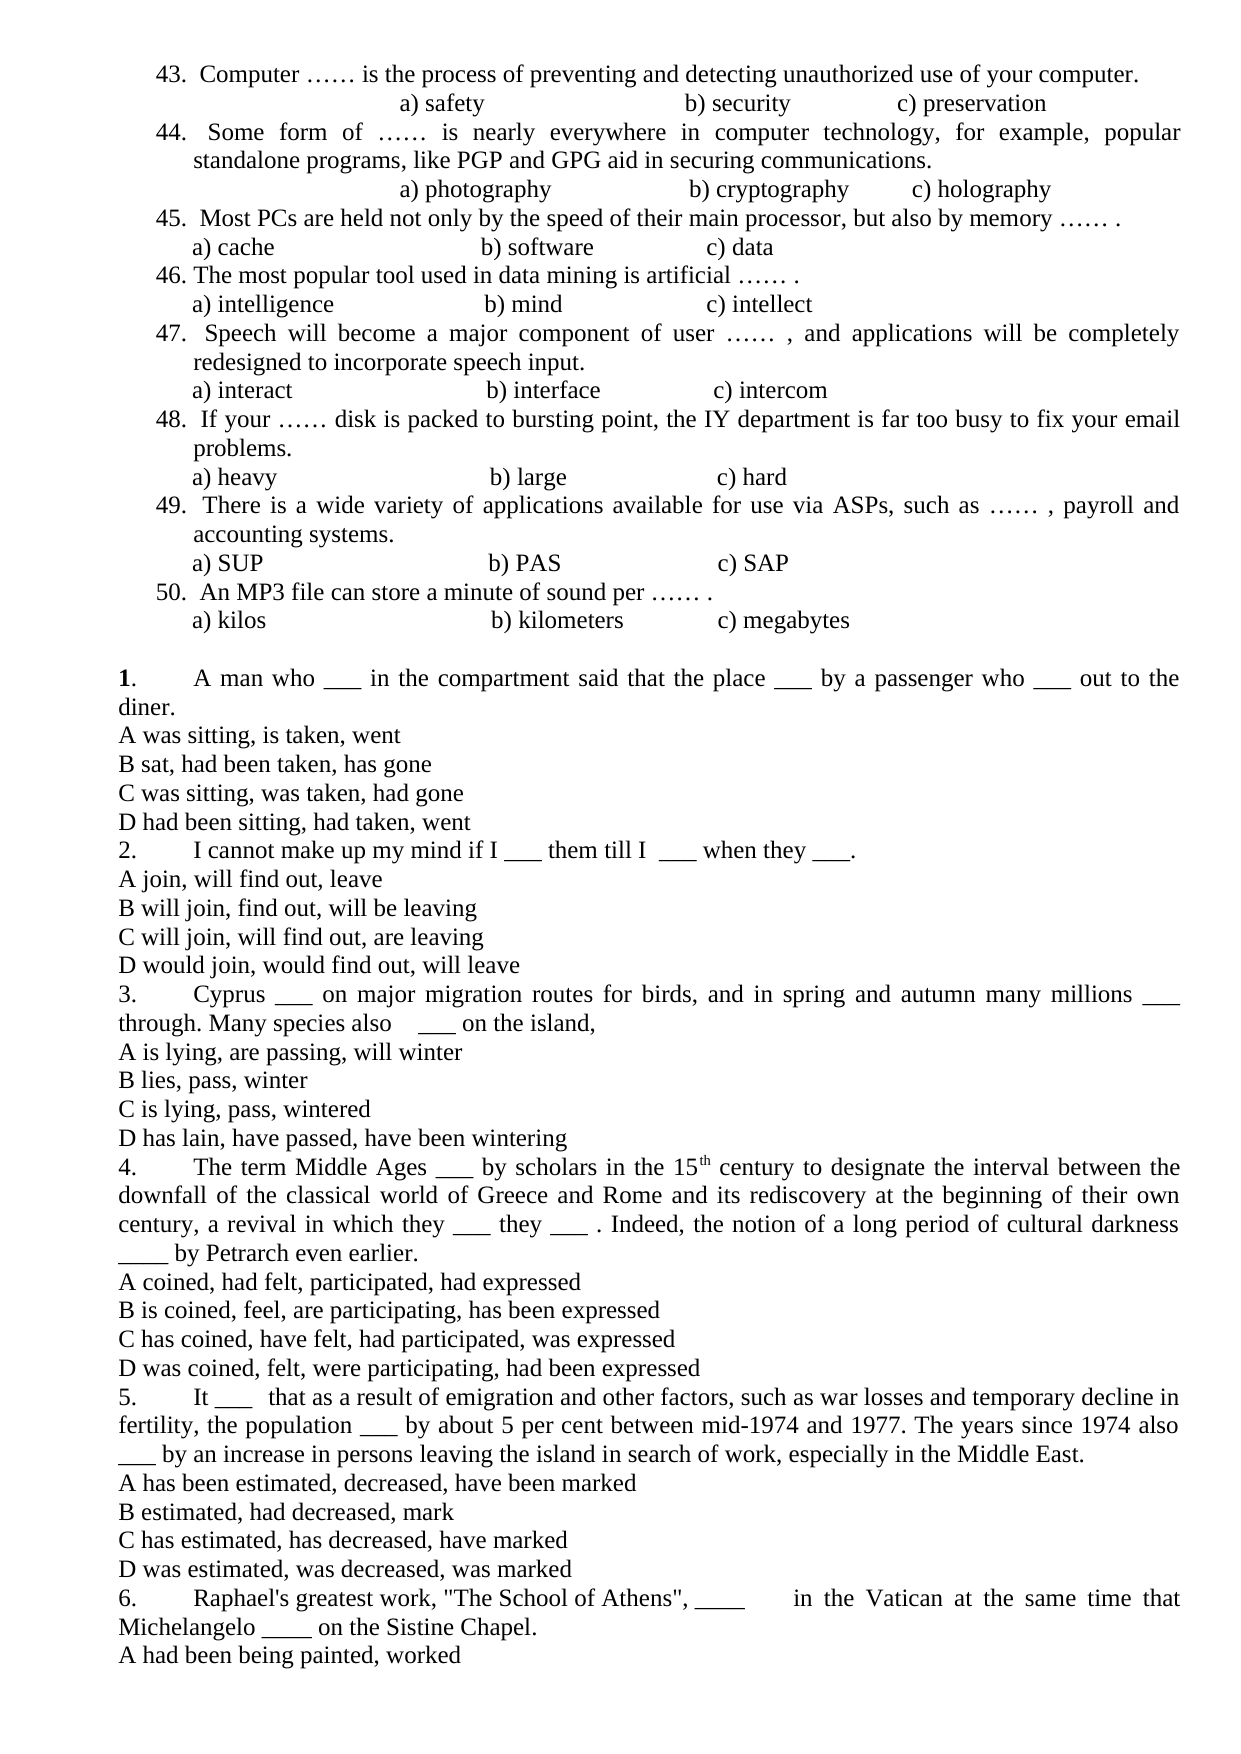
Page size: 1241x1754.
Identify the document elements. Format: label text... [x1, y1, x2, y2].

text B will join, find out, will be leaving [118, 893, 1181, 922]
text B sat, had been taken, has gone [118, 749, 1181, 778]
text B lies, pass, winter [118, 1065, 1181, 1094]
text B estimated, had decreased, mark [118, 1497, 1181, 1525]
text A had been being painted, worked [118, 1640, 1181, 1669]
text C has coined, have felt, had participated, was expressed [118, 1324, 1181, 1353]
text A is lying, are passing, will winter [118, 1037, 1181, 1065]
text A was sitting, is taken, went [118, 720, 1181, 749]
text D was estimated, was decreased, was marked [118, 1554, 1181, 1583]
text 3. ___ on major migration routes for birds, and in spring and autumn many millions ___ through. Many species also ___ on the island, [118, 979, 1181, 1037]
text 4. The term Middle Ages ___ by scholars in the 15th century to designate the interval between the downfall of the classical world of Greece and Rome and its rediscovery at the beginning of their own century, a revival in which they ___ they ___ . Indeed, the notion of a long period of cultural darkness ____ by Petrarch even earlier. [118, 1152, 1181, 1267]
text C has estimated, has decreased, have marked [118, 1525, 1181, 1554]
text B is coined, feel, are participating, has been expressed [118, 1295, 1181, 1324]
list If your …… disk is packed to bursting point, the IY department is far too busy to fix your email problems. [156, 404, 1181, 462]
text 1. A man who ___ in the compartment said that the place ___ by a passenger who ___ out to the diner. [118, 663, 1181, 720]
list An MP3 file can store a minute of sound per …… . [156, 577, 1181, 605]
list Most PCs are held not only by the speed of their main processor, but also by memory …… . [156, 203, 1181, 232]
text a) intelligence b) mind c) intellect [118, 289, 1181, 318]
text C was sitting, was taken, had gone [118, 778, 1181, 807]
text D would join, would find out, will leave [118, 950, 1181, 979]
text a) cache b) software c) data [118, 232, 1181, 260]
text 2. I cannot make up my mind if I ___ them till I ___ when they ___. [118, 835, 1181, 864]
text 6. Raphael's greatest work, "The School of Athens", ____ in the at the same time that Michelangelo ____ on the Sistine Chapel. [118, 1583, 1181, 1640]
text a) photography b) cryptography c) holography [118, 174, 1181, 203]
text a) interact b) interface c) intercom [118, 375, 1181, 404]
text C will join, will find out, are leaving [118, 922, 1181, 950]
text a) SUP b) PAS c) SAP [118, 548, 1181, 577]
list There is a wide variety of applications available for use via ASPs, such as …… , payroll and accounting systems. [156, 490, 1181, 548]
text D had been sitting, had taken, went [118, 807, 1181, 835]
text a) safety b) security c) preservation [118, 88, 1181, 117]
list The most popular tool used in data mining is artificial …… . [156, 260, 1181, 289]
text a) heavy b) large c) hard [118, 462, 1181, 490]
text 5. It ___ that as a result of emigration and other factors, such as war losses and temporary decline in fertility, the population ___ by about 5 per cent between mid-1974 and 1977. The years since 1974 also ___ by an increase in persons leaving the island in search of work, especially in the Middle East. [118, 1382, 1181, 1468]
text a) kilos b) kilometers c) megabytes [118, 605, 1181, 634]
text D has lain, have passed, have been wintering [118, 1123, 1181, 1152]
list Speech will become a major component of user …… , and applications will be completely redesigned to incorporate speech input. [156, 318, 1181, 375]
text A coined, had felt, participated, had expressed [118, 1267, 1181, 1295]
text D was coined, felt, were participating, had been expressed [118, 1353, 1181, 1382]
text C is lying, pass, wintered [118, 1094, 1181, 1123]
text A join, will find out, leave [118, 864, 1181, 893]
list Computer …… is the process of preventing and detecting unauthorized use of your computer. [156, 59, 1181, 88]
list Some form of …… is nearly everywhere in computer technology, for example, popular standalone programs, like PGP and GPG aid in securing communications. [156, 117, 1181, 174]
text A has been estimated, decreased, have been marked [118, 1468, 1181, 1497]
